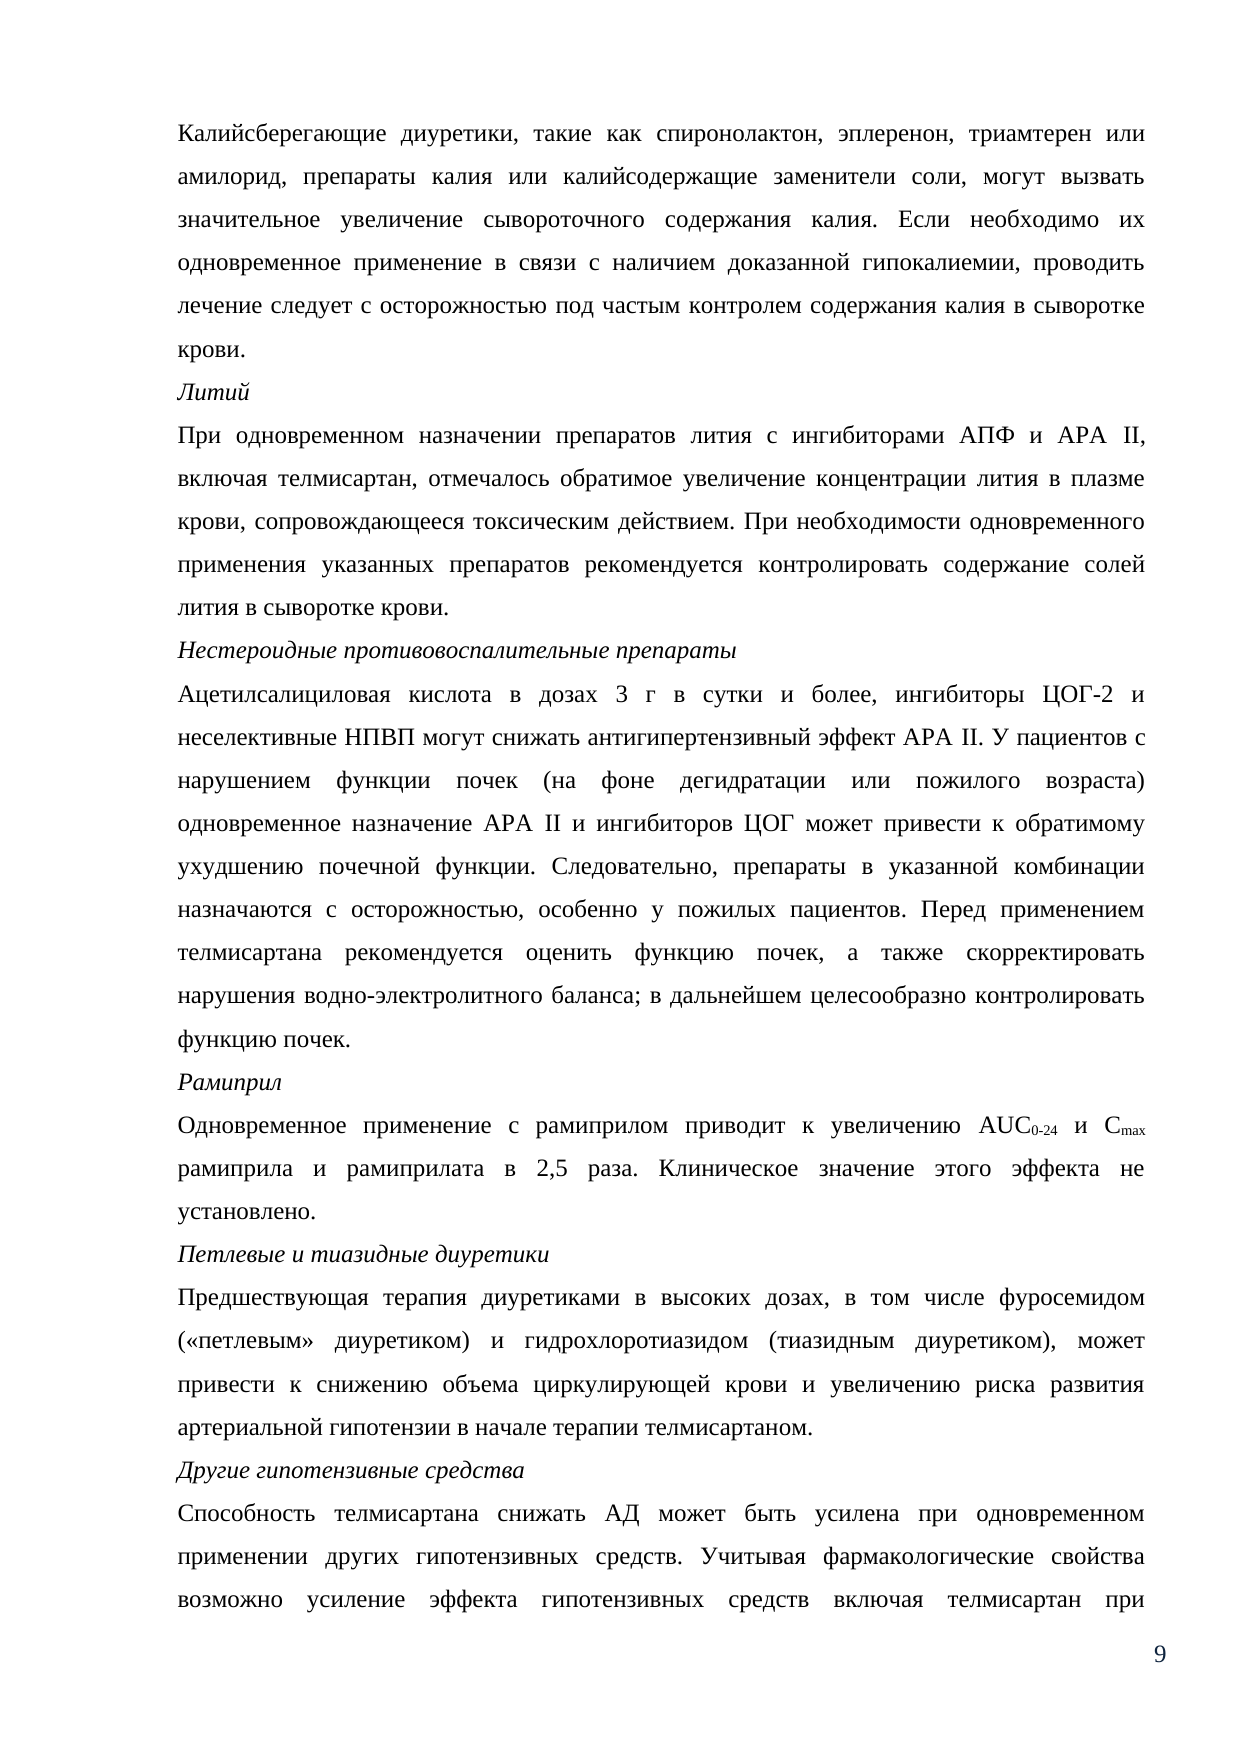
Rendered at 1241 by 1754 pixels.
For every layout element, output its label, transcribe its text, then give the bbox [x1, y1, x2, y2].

text Другие гипотензивные средства [177, 1455, 1146, 1484]
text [177, 118, 1146, 362]
text Литий [177, 377, 1146, 406]
text При одновременном назначении препаратов лития с ингибиторами АПФ и АРА II, включая телмисартан, отмечалось обратимое увеличение концентрации лития в плазме крови, сопровождающееся токсическим действием. При необходимости одновременного применения указанных препаратов рекомендуется контролировать содержание солей лития в сыворотке крови. [177, 420, 1146, 621]
text Нестероидные противовоспалительные препараты [177, 636, 1146, 664]
text Одновременное применение с рамиприлом приводит к увеличению AUC0-24 и Cmax рамиприла и рамиприлата в 2,5 раза. Клиническое значение этого эффекта не установлено. [177, 1110, 1146, 1225]
text Петлевые и тиазидные диуретики [177, 1239, 1146, 1268]
text Ацетилсалициловая кислота в дозах 3 г в сутки и более, ингибиторы ЦОГ-2 и неселективные НПВП могут снижать антигипертензивный эффект АРА II. У пациентов с нарушением функции почек (на фоне дегидратации или пожилого возраста) одновременное назначение АРА II и ингибиторов ЦОГ может привести к обратимому ухудшению почечной функции. Следовательно, препараты в указанной комбинации назначаются с осторожностью, особенно у пожилых пациентов. Перед применением телмисартана рекомендуется оценить функцию почек, а также скорректировать нарушения водно-электролитного баланса; в дальнейшем целесообразно контролировать функцию почек. [177, 679, 1146, 1052]
text Рамиприл [177, 1067, 1146, 1096]
text Предшествующая терапия диуретиками в высоких дозах, в том числе фуросемидом («петлевым» диуретиком) и гидрохлоротиазидом (тиазидным диуретиком), может привести к снижению объема циркулирующей крови и увеличению риска развития артериальной гипотензии в начале терапии телмисартаном. [177, 1282, 1146, 1441]
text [177, 1498, 1146, 1613]
